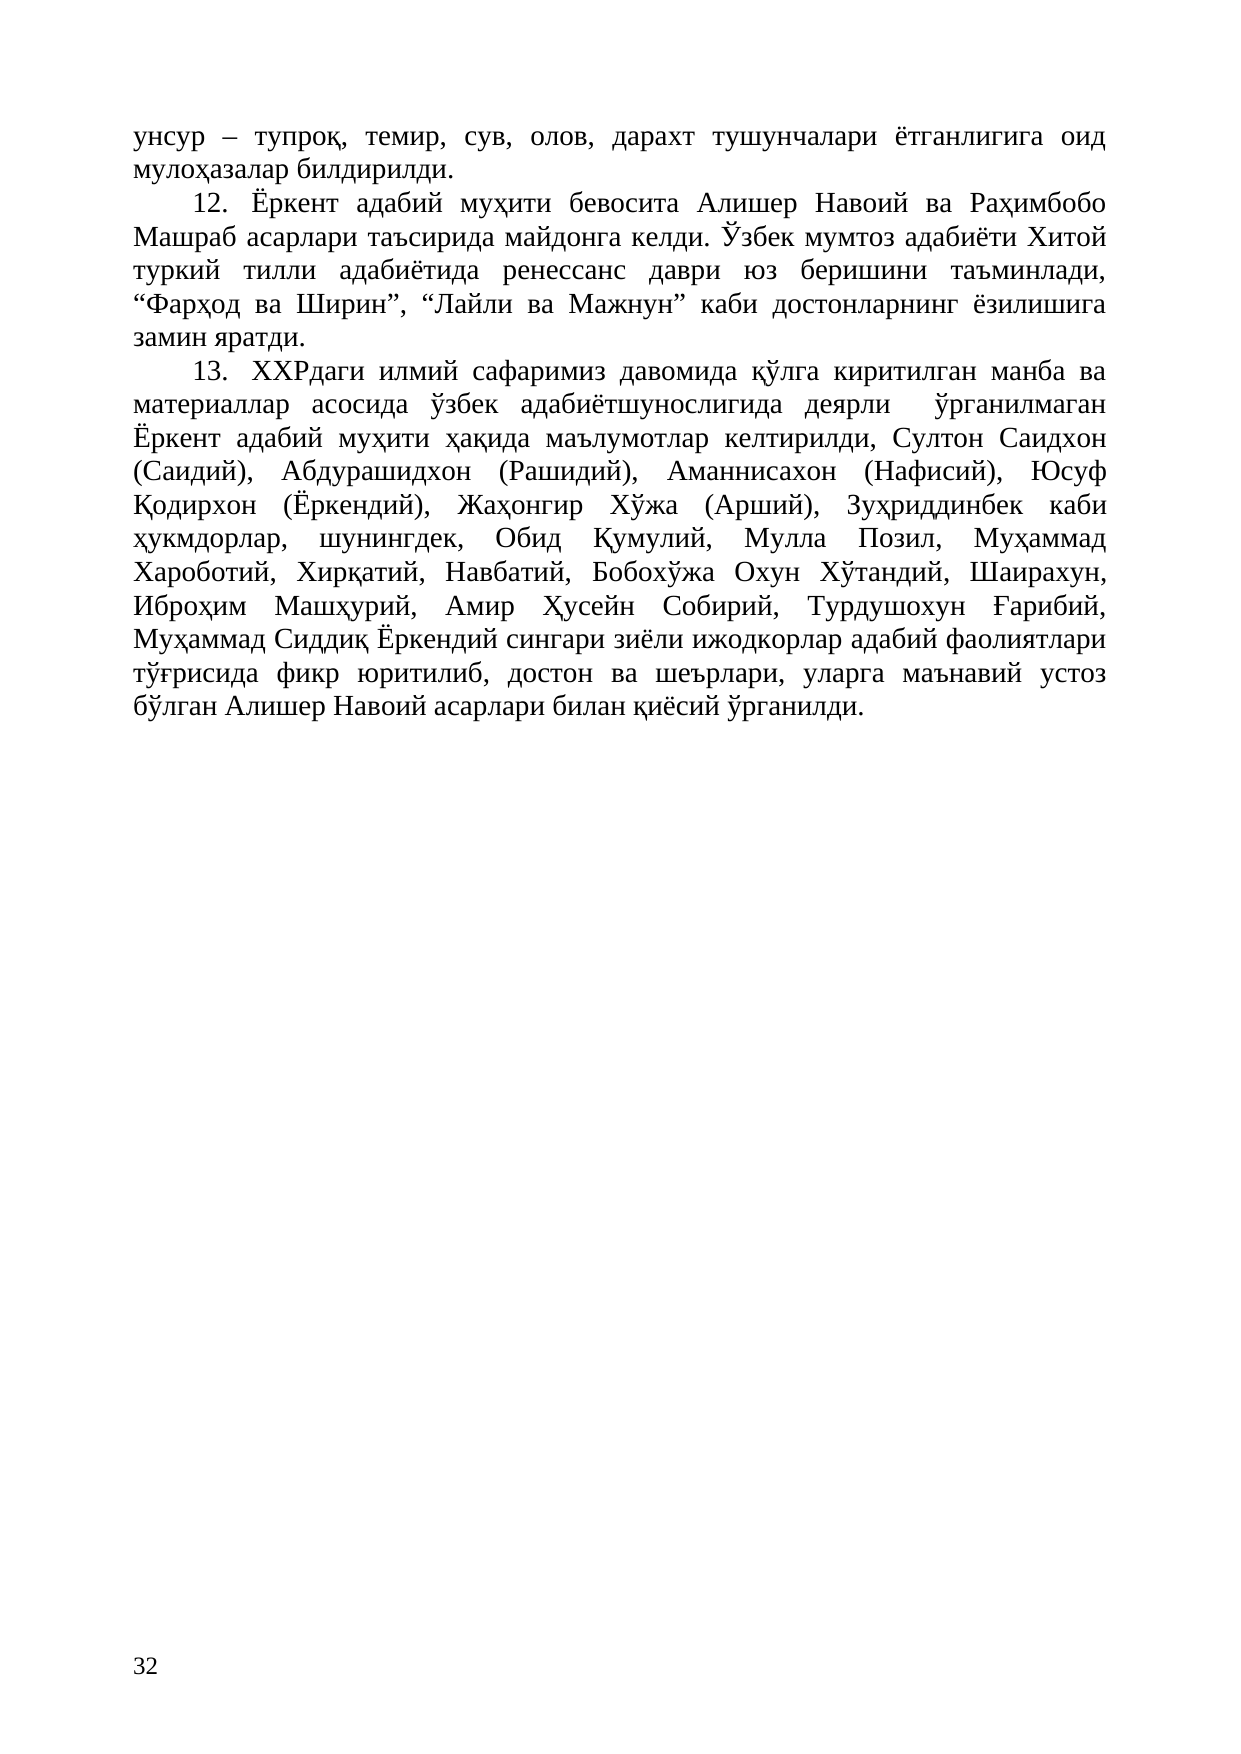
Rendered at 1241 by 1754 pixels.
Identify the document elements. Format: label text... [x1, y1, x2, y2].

list ХХРдаги илмий сафаримиз давомида қўлга киритилган манба ва материаллар асосида ўзбек адабиётшунослигида деярли ўрганилмаган Ёркент адабий муҳити ҳақида маълумотлар келтирилди, Султон Саидхон (Саидий), Абдурашидхон (Рашидий), Аманнисахон (Нафисий), Юсуф Қодирхон (Ёркендий), Жаҳонгир Хўжа (Арший), Зуҳриддинбек каби ҳукмдорлар, шунингдек, Обид Қумулий, Мулла Позил, Муҳаммад Хароботий, Хирқатий, Навбатий, Бобохўжа Охун Хўтандий, Шаирахун, Иброҳим Машҳурий, Амир Ҳусейн Собирий, Турдушохун Ғарибий, Муҳаммад Сиддиқ Ёркендий сингари зиёли ижодкорлар адабий фаолиятлари тўғрисида фикр юритилиб, достон ва шеърлари, уларга маънавий устоз бўлган Алишер Навоий асарлари билан қиёсий ўрганилди. [133, 353, 1107, 722]
list Ёркент адабий муҳити бевосита Алишер Навоий ва Раҳимбобо Машраб асарлари таъсирида майдонга келди. Ўзбек мумтоз адабиёти Хитой туркий тилли адабиётида ренессанс даври юз беришини таъминлади, “Фарҳод ва Ширин”, “Лайли ва Мажнун” каби достонларнинг ёзилишига замин яратди. [133, 185, 1107, 353]
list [133, 118, 1107, 185]
